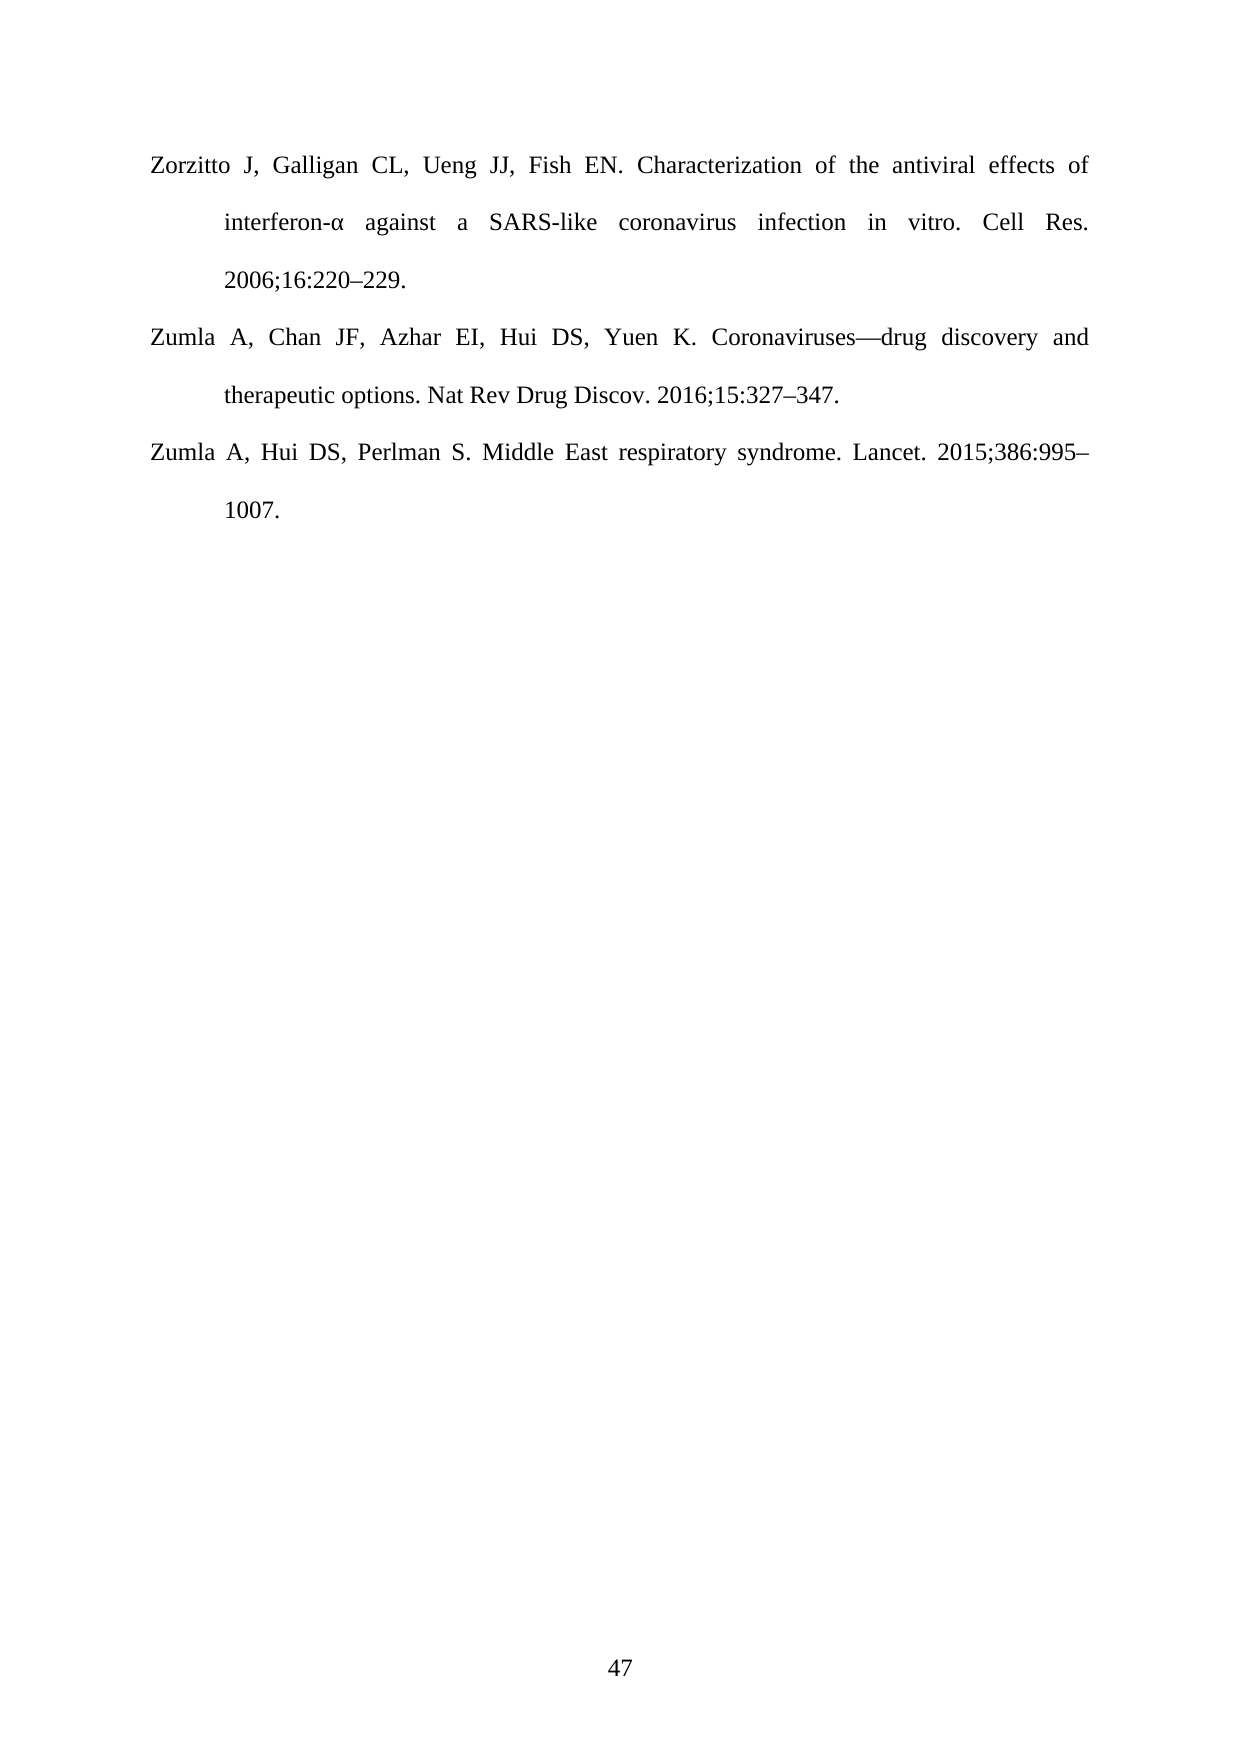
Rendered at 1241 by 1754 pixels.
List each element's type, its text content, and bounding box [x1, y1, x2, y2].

text Zumla A, Chan JF, Azhar EI, Hui DS, Yuen K. Coronaviruses—drug discovery and therapeutic options. Nat Rev Drug Discov. 2016;15:327–347. [150, 322, 1090, 409]
text Zorzitto J, Galligan CL, Ueng JJ, Fish EN. Characterization of the antiviral effects of interferon-α against a SARS-like coronavirus infection in vitro. Cell Res. 2006;16:220–229. [150, 150, 1090, 294]
text Zumla A, Hui DS, Perlman S. Middle East respiratory syndrome. Lancet. 2015;386:995–1007. [150, 437, 1090, 524]
